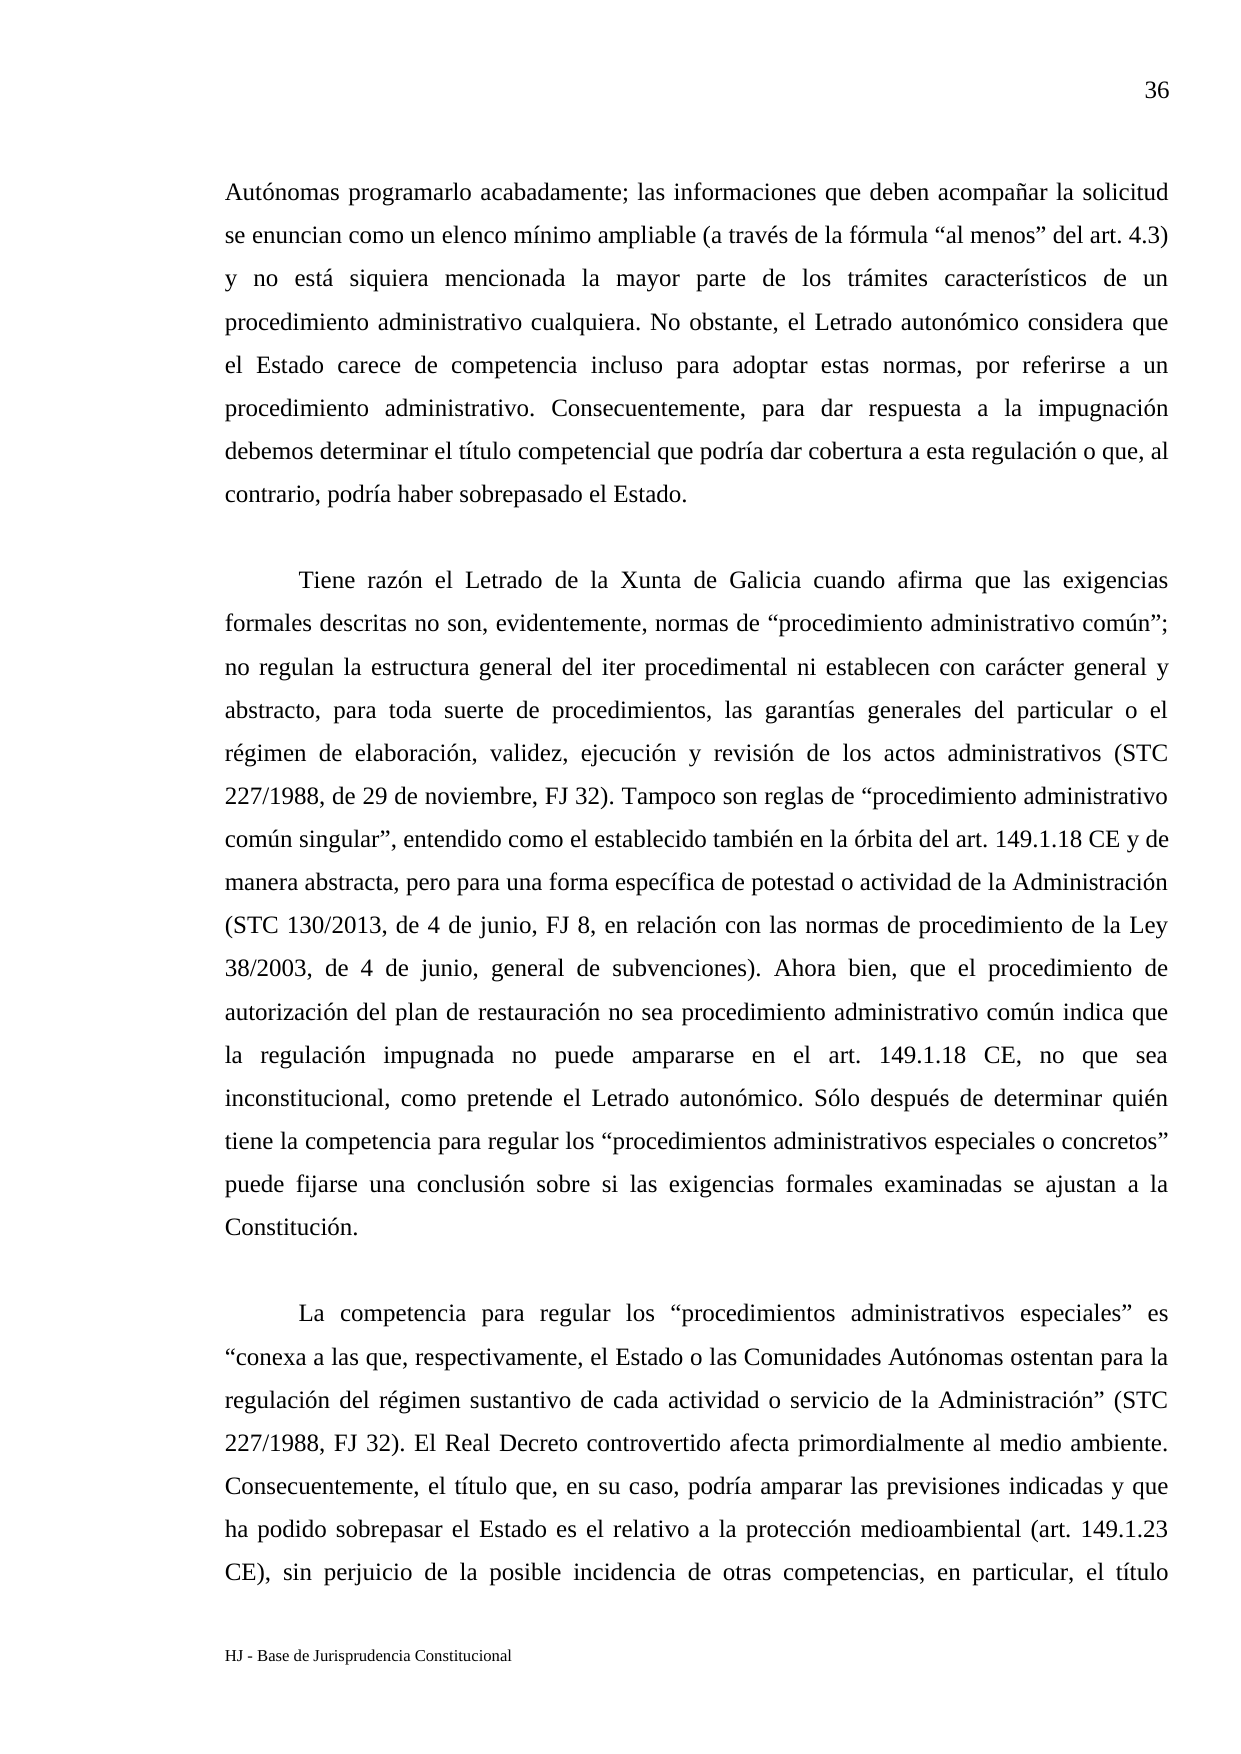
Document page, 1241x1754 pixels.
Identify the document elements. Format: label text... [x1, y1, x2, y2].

text Tiene razón el Letrado de la Xunta de Galicia cuando afirma que las exigencias formales descritas no son, evidentemente, normas de “procedimiento administrativo común”; no regulan la estructura general del iter procedimental ni establecen con carácter general y abstracto, para toda suerte de procedimientos, las garantías generales del particular o el régimen de elaboración, validez, ejecución y revisión de los actos administrativos (STC 227/1988, de 29 de noviembre, FJ 32). Tampoco son reglas de “procedimiento administrativo común singular”, entendido como el establecido también en la órbita del art. 149.1.18 CE y de manera abstracta, pero para una forma específica de potestad o actividad de la Administración (STC 130/2013, de 4 de junio, FJ 8, en relación con las normas de procedimiento de la Ley 38/2003, de 4 de junio, general de subvenciones). Ahora bien, que el procedimiento de autorización del plan de restauración no sea procedimiento administrativo común indica que la regulación impugnada no puede ampararse en el art. 149.1.18 CE, no que sea inconstitucional, como pretende el Letrado autonómico. Sólo después de determinar quién tiene la competencia para regular los “procedimientos administrativos especiales o concretos” puede fijarse una conclusión sobre si las exigencias formales examinadas se ajustan a la Constitución. [224, 565, 1169, 1241]
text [224, 177, 1169, 508]
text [224, 1298, 1169, 1586]
